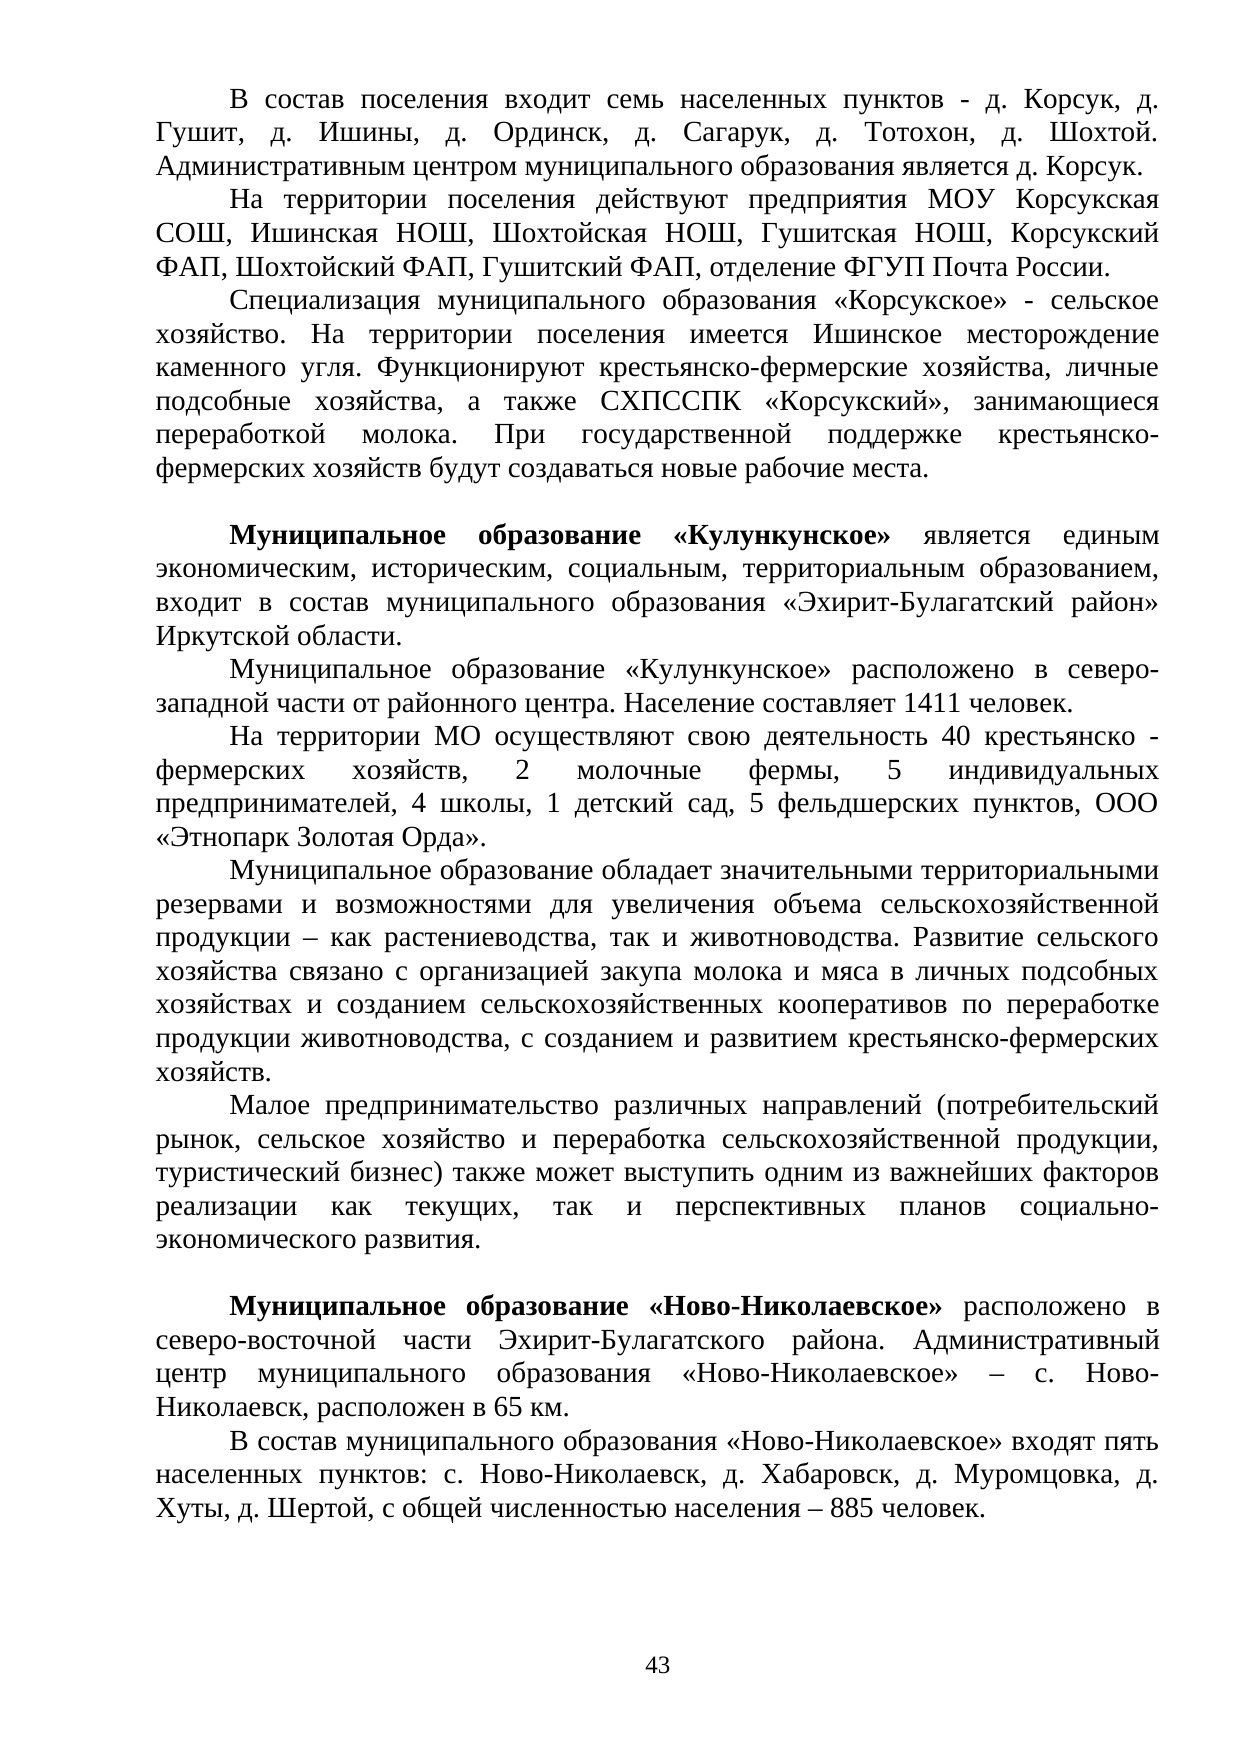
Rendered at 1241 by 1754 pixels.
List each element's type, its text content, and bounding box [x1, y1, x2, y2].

text В состав поселения входит семь населенных пунктов - д. Корсук, д. Гушит, д. Ишины, д. Ординск, д. Сагарук, д. Тотохон, д. Шохтой. Административным центром муниципального образования является д. Корсук. [155, 81, 1160, 182]
text Муниципальное образование «Кулункунское» расположено в северо-западной части от районного центра. Население составляет 1411 человек. [155, 651, 1160, 718]
text Муниципальное образование «Ново-Николаевское» расположено в северо-восточной части Эхирит-Булагатского района. Административный центр муниципального образования «Ново-Николаевское» – с. Ново-Николаевск, расположен в 65 км. [155, 1288, 1160, 1423]
text Муниципальное образование обладает значительными территориальными резервами и возможностями для увеличения объема сельскохозяйственной продукции – как растениеводства, так и животноводства. Развитие сельского хозяйства связано с организацией закупа молока и мяса в личных подсобных хозяйствах и созданием сельскохозяйственных кооперативов по переработке продукции животноводства, с созданием и развитием крестьянско-фермерских хозяйств. [155, 852, 1160, 1087]
text Муниципальное образование «Кулункунское» является единым экономическим, историческим, социальным, территориальным образованием, входит в состав муниципального образования «Эхирит-Булагатский район» Иркутской области. [155, 517, 1160, 651]
text В состав муниципального образования «Ново-Николаевское» входят пять населенных пунктов: с. Ново-Николаевск, д. Хабаровск, д. Муромцовка, д. Хуты, д. Шертой, с общей численностью населения – 885 человек. [155, 1423, 1160, 1523]
text Специализация муниципального образования «Корсукское» - сельское хозяйство. На территории поселения имеется Ишинское месторождение каменного угля. Функционируют крестьянско-фермерские хозяйства, личные подсобные хозяйства, а также СХПССПК «Корсукский», занимающиеся переработкой молока. При государственной поддержке крестьянско-фермерских хозяйств будут создаваться новые рабочие места. [155, 282, 1160, 483]
text На территории МО осуществляют свою деятельность 40 крестьянско - фермерских хозяйств, 2 молочные фермы, 5 индивидуальных предпринимателей, 4 школы, 1 детский сад, 5 фельдшерских пунктов, ООО «Этнопарк Золотая Орда». [155, 718, 1160, 852]
text Малое предпринимательство различных направлений (потребительский рынок, сельское хозяйство и переработка сельскохозяйственной продукции, туристический бизнес) также может выступить одним из важнейших факторов реализации как текущих, так и перспективных планов социально-экономического развития. [155, 1087, 1160, 1255]
text На территории поселения действуют предприятия МОУ Корсукская СОШ, Ишинская НОШ, Шохтойская НОШ, Гушитская НОШ, Корсукский ФАП, Шохтойский ФАП, Гушитский ФАП, отделение ФГУП Почта России. [155, 182, 1160, 282]
